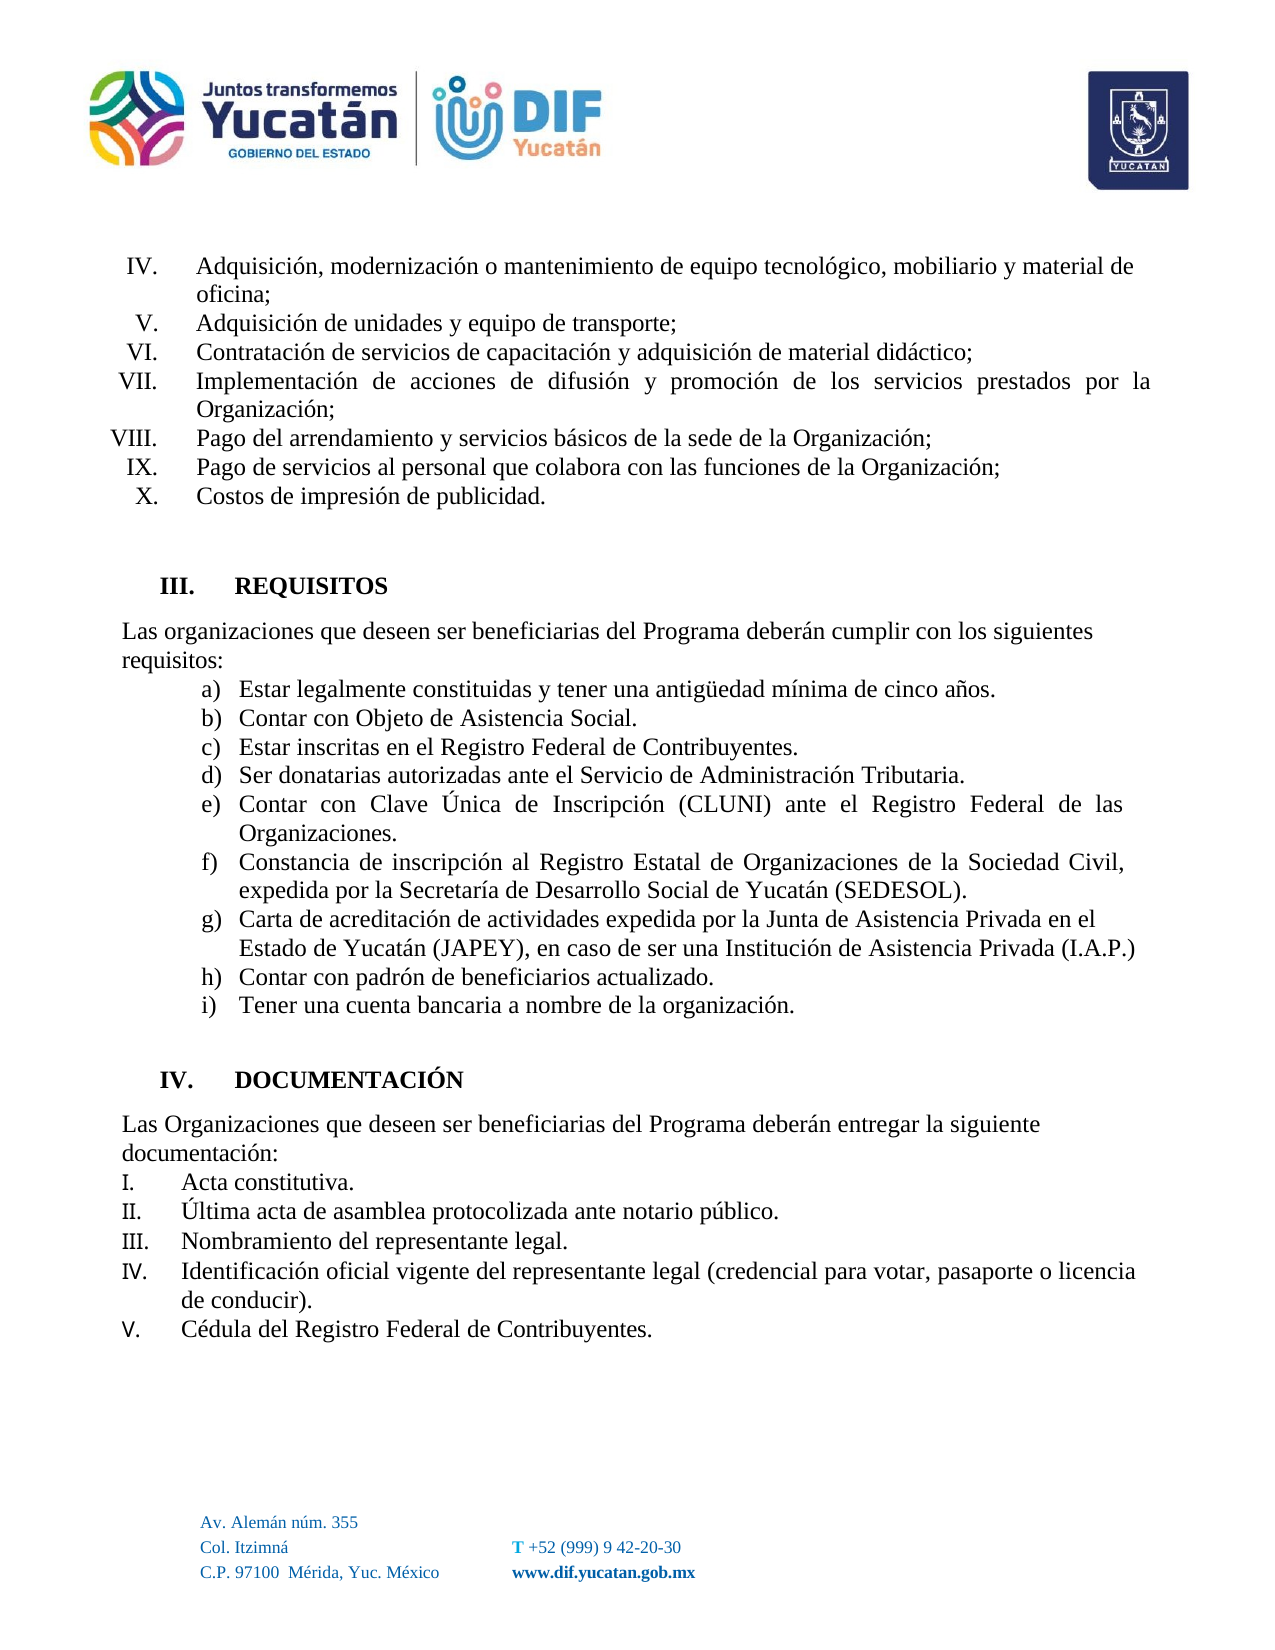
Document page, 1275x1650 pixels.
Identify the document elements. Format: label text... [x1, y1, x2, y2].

list Acta constitutiva. [122, 1167, 1167, 1196]
list Implementación de acciones de difusión y promoción de los servicios prestados por la Organización; [118, 366, 1155, 423]
list Tener una cuenta bancaria a nombre de la organización. [201, 990, 1167, 1019]
list Nombramiento del representante legal. [122, 1226, 1167, 1256]
picture [83, 59, 1197, 193]
list Carta de acreditación de actividades expedida por la Junta de Asistencia Privada en el Estado de Yucatán (JAPEY), en caso de ser una Institución de Asistencia Privada (I.A.P.) [201, 904, 1154, 962]
list Identificación oficial vigente del representante legal (credencial para votar, pasaporte o licencia de conducir). [122, 1256, 1136, 1314]
list Última acta de asamblea protocolizada ante notario público. [122, 1196, 1167, 1226]
list Costos de impresión de publicidad. [135, 481, 1167, 509]
list Cédula del Registro Federal de Contribuyentes. [122, 1314, 1167, 1344]
list Contar con Clave Única de Inscripción (CLUNI) ante el Registro Federal de las Organizaciones. [201, 789, 1153, 847]
list Pago de servicios al personal que colabora con las funciones de la Organización; [126, 452, 1167, 481]
list Contratación de servicios de capacitación y adquisición de material didáctico; [126, 337, 1167, 366]
list Pago del arrendamiento y servicios básicos de la sede de la Organización; [110, 423, 1167, 452]
text Las Organizaciones que deseen ser beneficiarias del Programa deberán entregar la siguiente documentación: [122, 1109, 1167, 1167]
list Adquisición, modernización o mantenimiento de equipo tecnológico, mobiliario y material de oficina; [126, 251, 1155, 308]
list Ser donatarias autorizadas ante el Servicio de Administración Tributaria. [201, 760, 1167, 789]
list Estar inscritas en el Registro Federal de Contribuyentes. [201, 732, 1167, 760]
list Contar con padrón de beneficiarios actualizado. [201, 962, 1153, 990]
subtitle DOCUMENTACIÓN [159, 1065, 1167, 1094]
list Adquisición de unidades y equipo de transporte; [135, 308, 1167, 337]
list Contar con Objeto de Asistencia Social. [201, 703, 1167, 732]
subtitle REQUISITOS [159, 571, 1167, 600]
list Estar legalmente constituidas y tener una antigüedad mínima de cinco años. [201, 674, 1167, 703]
list Constancia de inscripción al Registro Estatal de Organizaciones de la Sociedad Civil, expedida por la Secretaría de Desarrollo Social de Yucatán (SEDESOL). [201, 847, 1154, 904]
text Las organizaciones que deseen ser beneficiarias del Programa deberán cumplir con los siguientes requisitos: [122, 616, 1167, 674]
